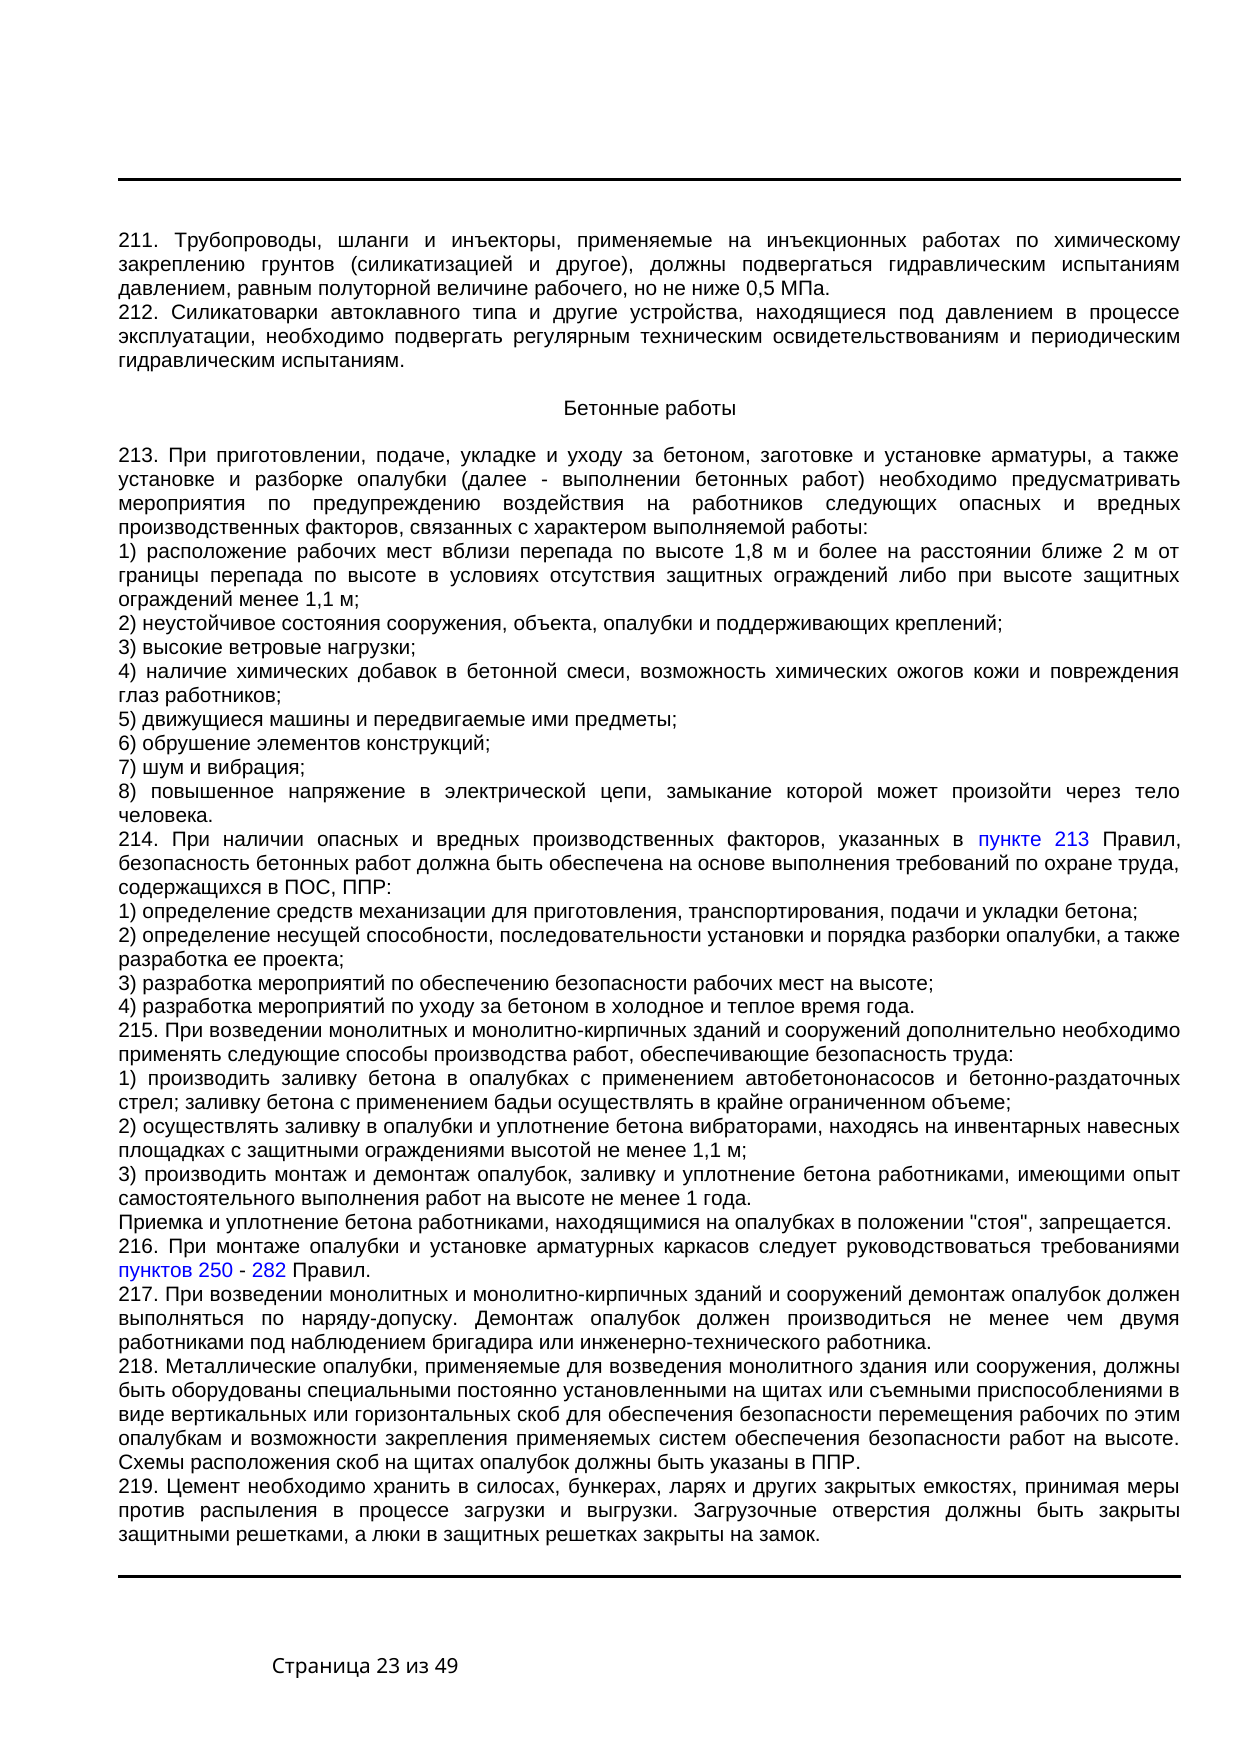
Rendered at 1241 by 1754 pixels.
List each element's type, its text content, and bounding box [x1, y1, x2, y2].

text 215. При возведении монолитных и монолитно-кирпичных зданий и сооружений дополнительно необходимо применять следующие способы производства работ, обеспечивающие безопасность труда: [118, 1018, 1181, 1066]
text 3) высокие ветровые нагрузки; [118, 635, 1181, 659]
text 1) определение средств механизации для приготовления, транспортирования, подачи и укладки бетона; [118, 898, 1181, 922]
text 213. При приготовлении, подаче, укладке и уходу за бетоном, заготовке и установке арматуры, а также установке и разборке опалубки (далее - выполнении бетонных работ) необходимо предусматривать мероприятия по предупреждению воздействия на работников следующих опасных и вредных производственных факторов, связанных с характером выполняемой работы: [118, 443, 1181, 539]
text 1) расположение рабочих мест вблизи перепада по высоте 1,8 м и более на расстоянии ближе 2 м от границы перепада по высоте в условиях отсутствия защитных ограждений либо при высоте защитных ограждений менее 1,1 м; [118, 539, 1181, 611]
text 8) повышенное напряжение в электрической цепи, замыкание которой может произойти через тело человека. [118, 779, 1181, 827]
text 2) определение несущей способности, последовательности установки и порядка разборки опалубки, а также разработка ее проекта; [118, 922, 1181, 970]
text 4) разработка мероприятий по уходу за бетоном в холодное и теплое время года. [118, 994, 1181, 1018]
text 3) производить монтаж и демонтаж опалубок, заливку и уплотнение бетона работниками, имеющими опыт самостоятельного выполнения работ на высоте не менее 1 года. [118, 1162, 1181, 1210]
text 4) наличие химических добавок в бетонной смеси, возможность химических ожогов кожи и повреждения глаз работников; [118, 659, 1181, 707]
text Приемка и уплотнение бетона работниками, находящимися на опалубках в положении "стоя", запрещается. [118, 1210, 1181, 1234]
text 1) производить заливку бетона в опалубках с применением автобетононасосов и бетонно-раздаточных стрел; заливку бетона с применением бадьи осуществлять в крайне ограниченном объеме; [118, 1066, 1181, 1114]
text Бетонные работы [118, 395, 1181, 419]
text 7) шум и вибрация; [118, 755, 1181, 779]
text 212. Силикатоварки автоклавного типа и другие устройства, находящиеся под давлением в процессе эксплуатации, необходимо подвергать регулярным техническим освидетельствованиям и периодическим гидравлическим испытаниям. [118, 299, 1181, 371]
text 218. Металлические опалубки, применяемые для возведения монолитного здания или сооружения, должны быть оборудованы специальными постоянно установленными на щитах или съемными приспособлениями в виде вертикальных или горизонтальных скоб для обеспечения безопасности перемещения рабочих по этим опалубкам и возможности закрепления применяемых систем обеспечения безопасности работ на высоте. Схемы расположения скоб на щитах опалубок должны быть указаны в ППР. [118, 1354, 1181, 1473]
text 6) обрушение элементов конструкций; [118, 731, 1181, 755]
text 216. При монтаже опалубки и установке арматурных каркасов следует руководствоваться требованиями пунктов 250 - 282 Правил. [118, 1234, 1181, 1282]
text 217. При возведении монолитных и монолитно-кирпичных зданий и сооружений демонтаж опалубок должен выполняться по наряду-допуску. Демонтаж опалубок должен производиться не менее чем двумя работниками под наблюдением бригадира или инженерно-технического работника. [118, 1282, 1181, 1354]
text 211. Трубопроводы, шланги и инъекторы, применяемые на инъекционных работах по химическому закреплению грунтов (силикатизацией и другое), должны подвергаться гидравлическим испытаниям давлением, равным полуторной величине рабочего, но не ниже 0,5 МПа. [118, 228, 1181, 299]
text 5) движущиеся машины и передвигаемые ими предметы; [118, 707, 1181, 731]
text 3) разработка мероприятий по обеспечению безопасности рабочих мест на высоте; [118, 970, 1181, 994]
text 2) неустойчивое состояния сооружения, объекта, опалубки и поддерживающих креплений; [118, 611, 1181, 635]
text 219. Цемент необходимо хранить в силосах, бункерах, ларях и других закрытых емкостях, принимая меры против распыления в процессе загрузки и выгрузки. Загрузочные отверстия должны быть закрыты защитными решетками, а люки в защитных решетках закрыты на замок. [118, 1473, 1181, 1545]
text 214. При наличии опасных и вредных производственных факторов, указанных в пункте 213 Правил, безопасность бетонных работ должна быть обеспечена на основе выполнения требований по охране труда, содержащихся в ПОС, ППР: [118, 827, 1181, 898]
text 2) осуществлять заливку в опалубки и уплотнение бетона вибраторами, находясь на инвентарных навесных площадках с защитными ограждениями высотой не менее 1,1 м; [118, 1114, 1181, 1162]
